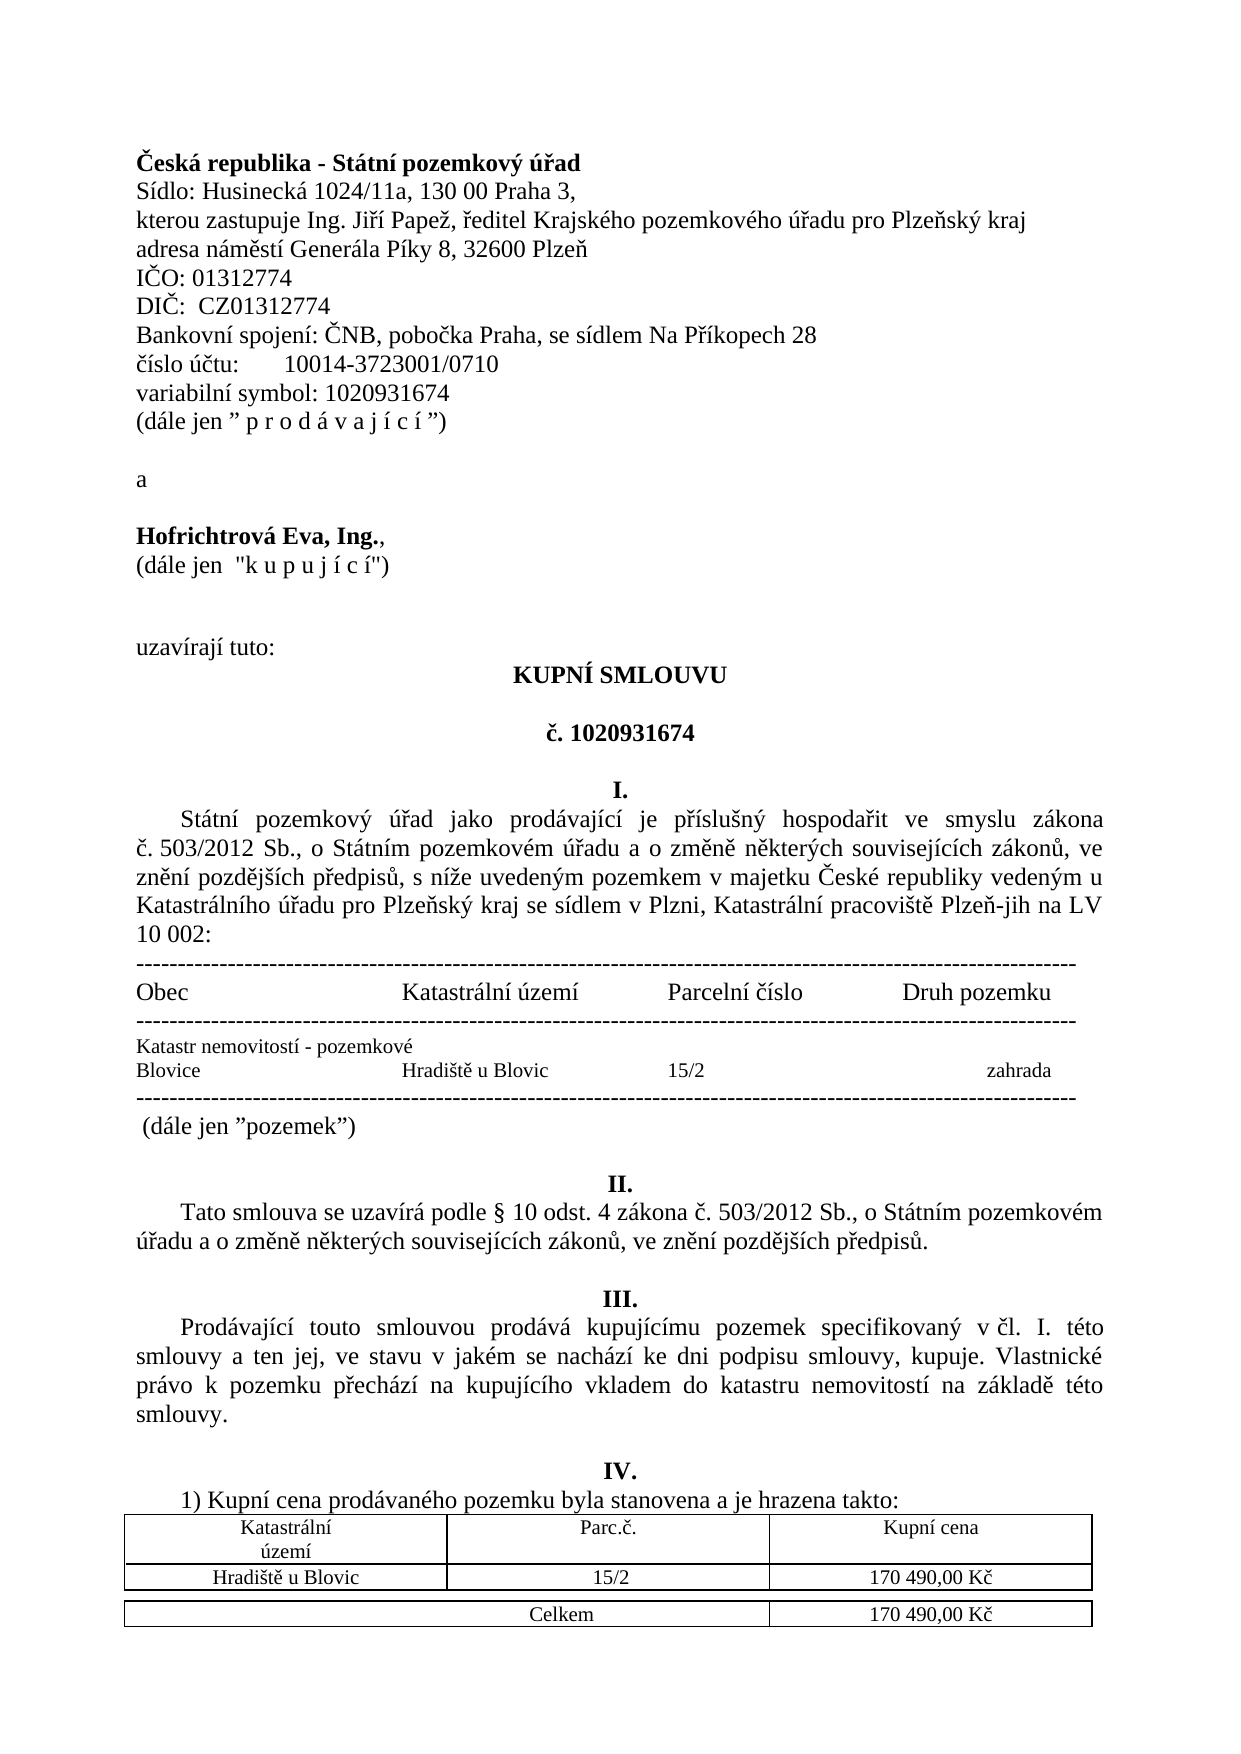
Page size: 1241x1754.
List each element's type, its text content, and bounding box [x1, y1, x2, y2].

text KUPNÍ SMLOUVU [136, 661, 1104, 689]
text Hofrichtrová Eva, Ing., [136, 521, 1104, 550]
text IČO: 01312774 [136, 263, 1104, 291]
text číslo účtu: 10014-3723001/0710 [136, 349, 1104, 378]
table_cell 15/2 [448, 1565, 769, 1589]
text adresa náměstí Generála Píky 8, 32600 Plzeň [136, 234, 1104, 263]
text Česká republika - Státní pozemkový úřad [136, 148, 1104, 176]
text DIČ: CZ01312774 [136, 291, 1104, 320]
table_header Parc.č. [448, 1515, 769, 1563]
table_header 170 490,00 Kč [770, 1602, 1091, 1626]
text uzavírají tuto: [136, 632, 1104, 661]
table_cell 170 490,00 Kč [770, 1565, 1091, 1589]
text Bankovní spojení: ČNB, pobočka Praha, se sídlem Na Příkopech 28 [136, 320, 1104, 349]
text ----------------------------------------------------------------------------------------------------------------- [136, 1006, 1149, 1034]
text (dále jen "k u p u j í c í") [136, 550, 1104, 579]
text II. [136, 1169, 1104, 1197]
table_header Kupní cena [770, 1515, 1091, 1563]
text a [136, 464, 1104, 493]
text Tato smlouva se uzavírá podle § 10 odst. 4 zákona č. 503/2012 Sb., o Státním pozemkovém úřadu a o změně některých souvisejících zákonů, ve znění pozdějších předpisů. [136, 1197, 1104, 1255]
text (dále jen ” p r o d á v a j í c í ”) [136, 406, 1104, 435]
text 1) Kupní cena prodávaného pozemku byla stanovena a je hrazena takto: [136, 1485, 1104, 1514]
text IV. [136, 1456, 1104, 1485]
text kterou zastupuje Ing. Jiří Papež, ředitel Krajského pozemkového úřadu pro Plzeňský kraj [136, 205, 1104, 234]
text I. [136, 776, 1104, 804]
text ----------------------------------------------------------------------------------------------------------------- [136, 1082, 1149, 1111]
table_header Katastrální území [125, 1515, 446, 1563]
text Prodávající touto smlouvou prodává kupujícímu pozemek specifikovaný v čl. I. této smlouvy a ten jej, ve stavu v jakém se nachází ke dni podpisu smlouvy, kupuje. Vlastnické právo k pozemku přechází na kupujícího vkladem do katastru nemovitostí na základě této smlouvy. [136, 1312, 1104, 1427]
table_header Celkem [125, 1602, 769, 1626]
text Blovice Hradiště u Blovic 15/2 zahrada [136, 1058, 1104, 1082]
text ----------------------------------------------------------------------------------------------------------------- [136, 948, 1149, 977]
text (dále jen ”pozemek”) [136, 1111, 1104, 1140]
text Katastr nemovitostí - pozemkové [136, 1034, 1104, 1058]
text III. [136, 1284, 1104, 1312]
text Státní pozemkový úřad jako prodávající je příslušný hospodařit ve smyslu zákona č. 503/2012 Sb., o Státním pozemkovém úřadu a o změně některých souvisejících zákonů, ve znění pozdějších předpisů, s níže uvedeným pozemkem v majetku České republiky vedeným u Katastrálního úřadu pro Plzeňský kraj se sídlem v Plzni, Katastrální pracoviště Plzeň-jih na LV 10 002: [136, 804, 1104, 948]
text variabilní symbol: 1020931674 [136, 378, 1104, 406]
text Obec Katastrální území Parcelní číslo Druh pozemku [136, 977, 1104, 1006]
text č. 1020931674 [136, 718, 1104, 747]
text Sídlo: Husinecká 1024/11a, 130 00 Praha 3, [136, 176, 1104, 205]
table_cell Hradiště u Blovic [125, 1564, 446, 1589]
